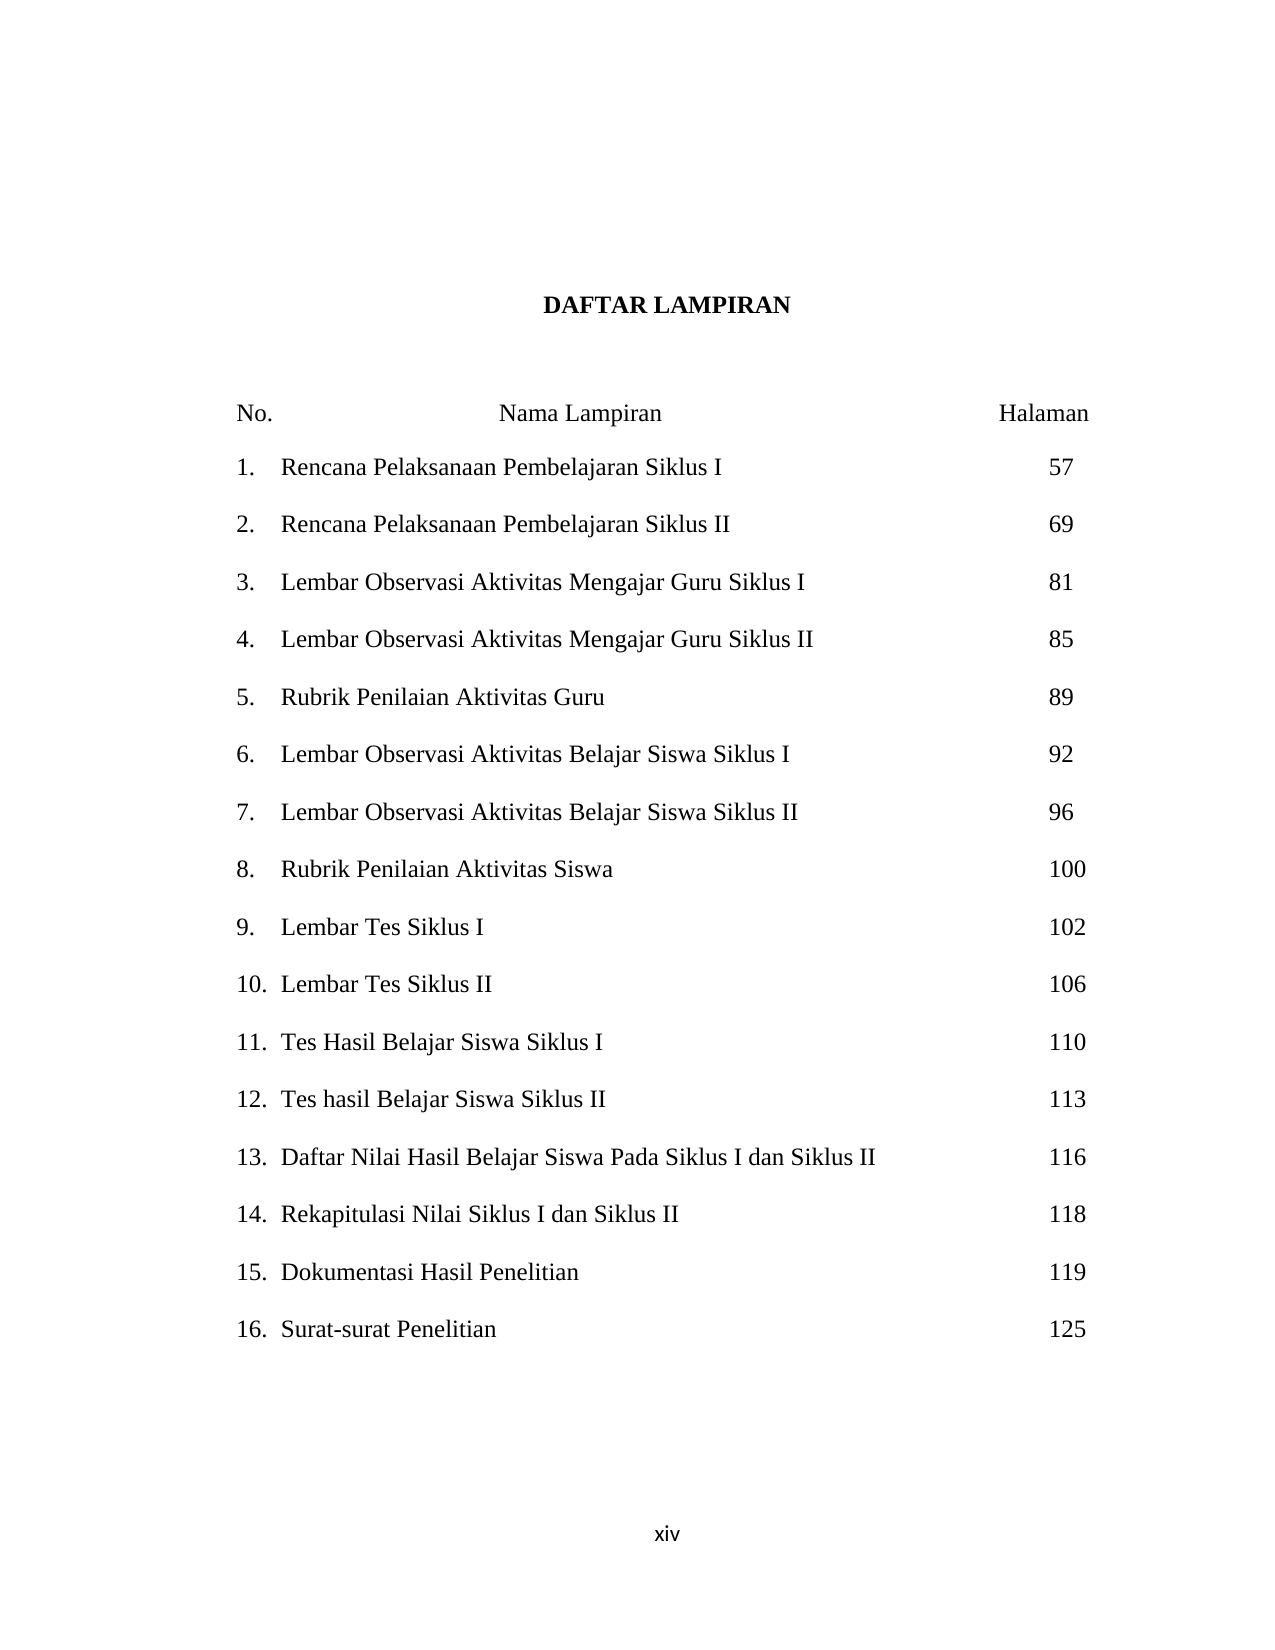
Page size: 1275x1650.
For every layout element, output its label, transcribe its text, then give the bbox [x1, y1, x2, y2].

list Lembar Tes Siklus I 102 [236, 912, 1098, 940]
list Lembar Observasi Aktivitas Belajar Siswa Siklus II 96 [236, 797, 1098, 825]
list Lembar Tes Siklus II 106 [236, 969, 1098, 998]
list Rencana Pelaksanaan Pembelajaran Siklus I 57 [236, 452, 1098, 480]
text No. Nama Lampiran Halaman [236, 398, 1098, 427]
list Lembar Observasi Aktivitas Belajar Siswa Siklus I 92 [236, 739, 1098, 768]
list Dokumentasi Hasil Penelitian 119 [236, 1257, 1098, 1285]
text DAFTAR LAMPIRAN [236, 290, 1098, 319]
list Tes hasil Belajar Siswa Siklus II 113 [236, 1084, 1098, 1113]
list Daftar Nilai Hasil Belajar Siswa Pada Siklus I dan Siklus II 116 [236, 1142, 1098, 1170]
list Surat-surat Penelitian 125 [236, 1314, 1098, 1343]
list Lembar Observasi Aktivitas Mengajar Guru Siklus II 85 [236, 624, 1098, 653]
list Rubrik Penilaian Aktivitas Siswa 100 [236, 854, 1098, 883]
list Rekapitulasi Nilai Siklus I dan Siklus II 118 [236, 1199, 1098, 1228]
list Lembar Observasi Aktivitas Mengajar Guru Siklus I 81 [236, 567, 1098, 595]
list Rubrik Penilaian Aktivitas Guru 89 [236, 682, 1098, 710]
list Tes Hasil Belajar Siswa Siklus I 110 [236, 1027, 1098, 1055]
list Rencana Pelaksanaan Pembelajaran Siklus II 69 [236, 509, 1098, 538]
